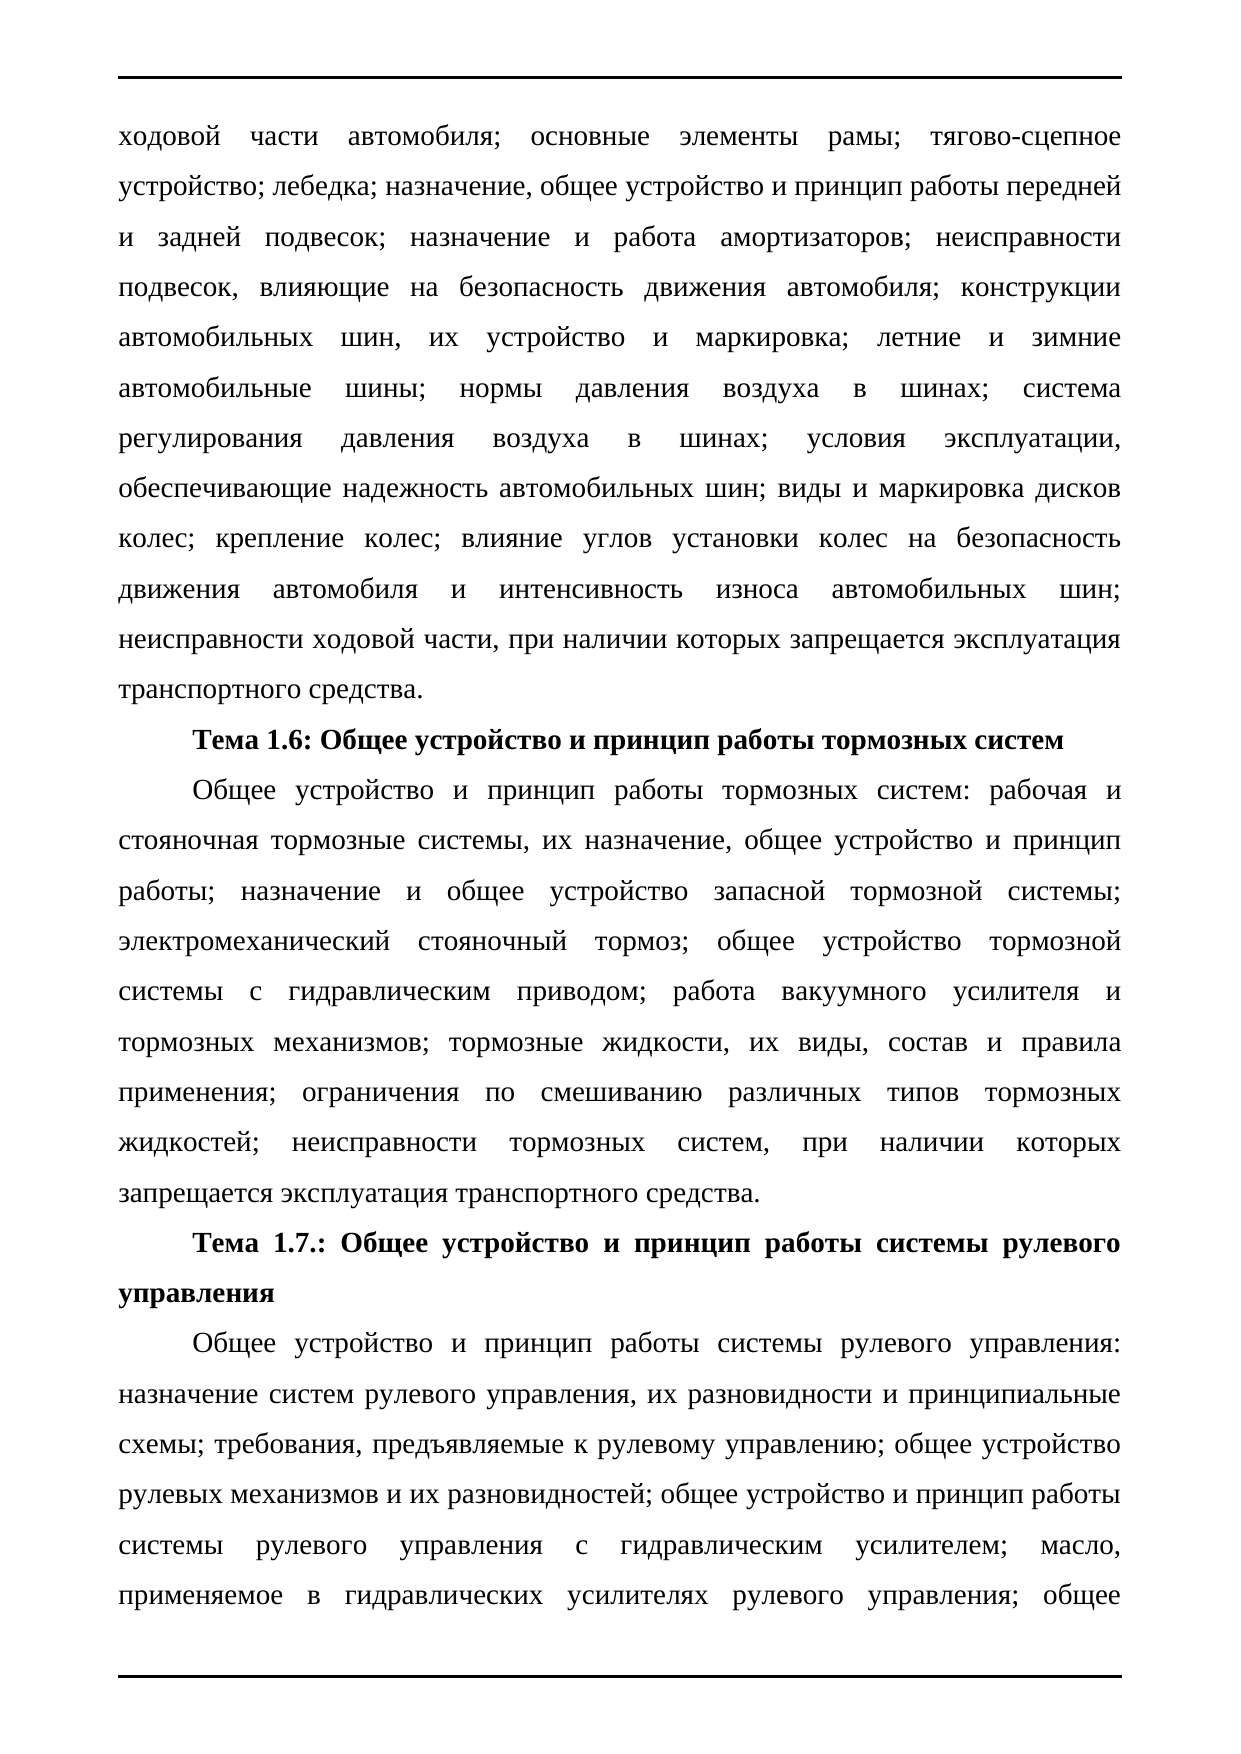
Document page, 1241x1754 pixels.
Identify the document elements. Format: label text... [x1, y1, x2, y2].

text Тема 1.6: Общее устройство и принцип работы тормозных систем [118, 722, 1122, 755]
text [118, 118, 1122, 705]
text Тема 1.7.: Общее устройство и принцип работы системы рулевого управления [118, 1225, 1122, 1309]
text Общее устройство и принцип работы тормозных систем: рабочая и стояночная тормозные системы, их назначение, общее устройство и принцип работы; назначение и общее устройство запасной тормозной системы; электромеханический стояночный тормоз; общее устройство тормозной системы с гидравлическим приводом; работа вакуумного усилителя и тормозных механизмов; тормозные жидкости, их виды, состав и правила применения; ограничения по смешиванию различных типов тормозных жидкостей; неисправности тормозных систем, при наличии которых запрещается эксплуатация транспортного средства. [118, 772, 1122, 1208]
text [118, 1326, 1122, 1611]
